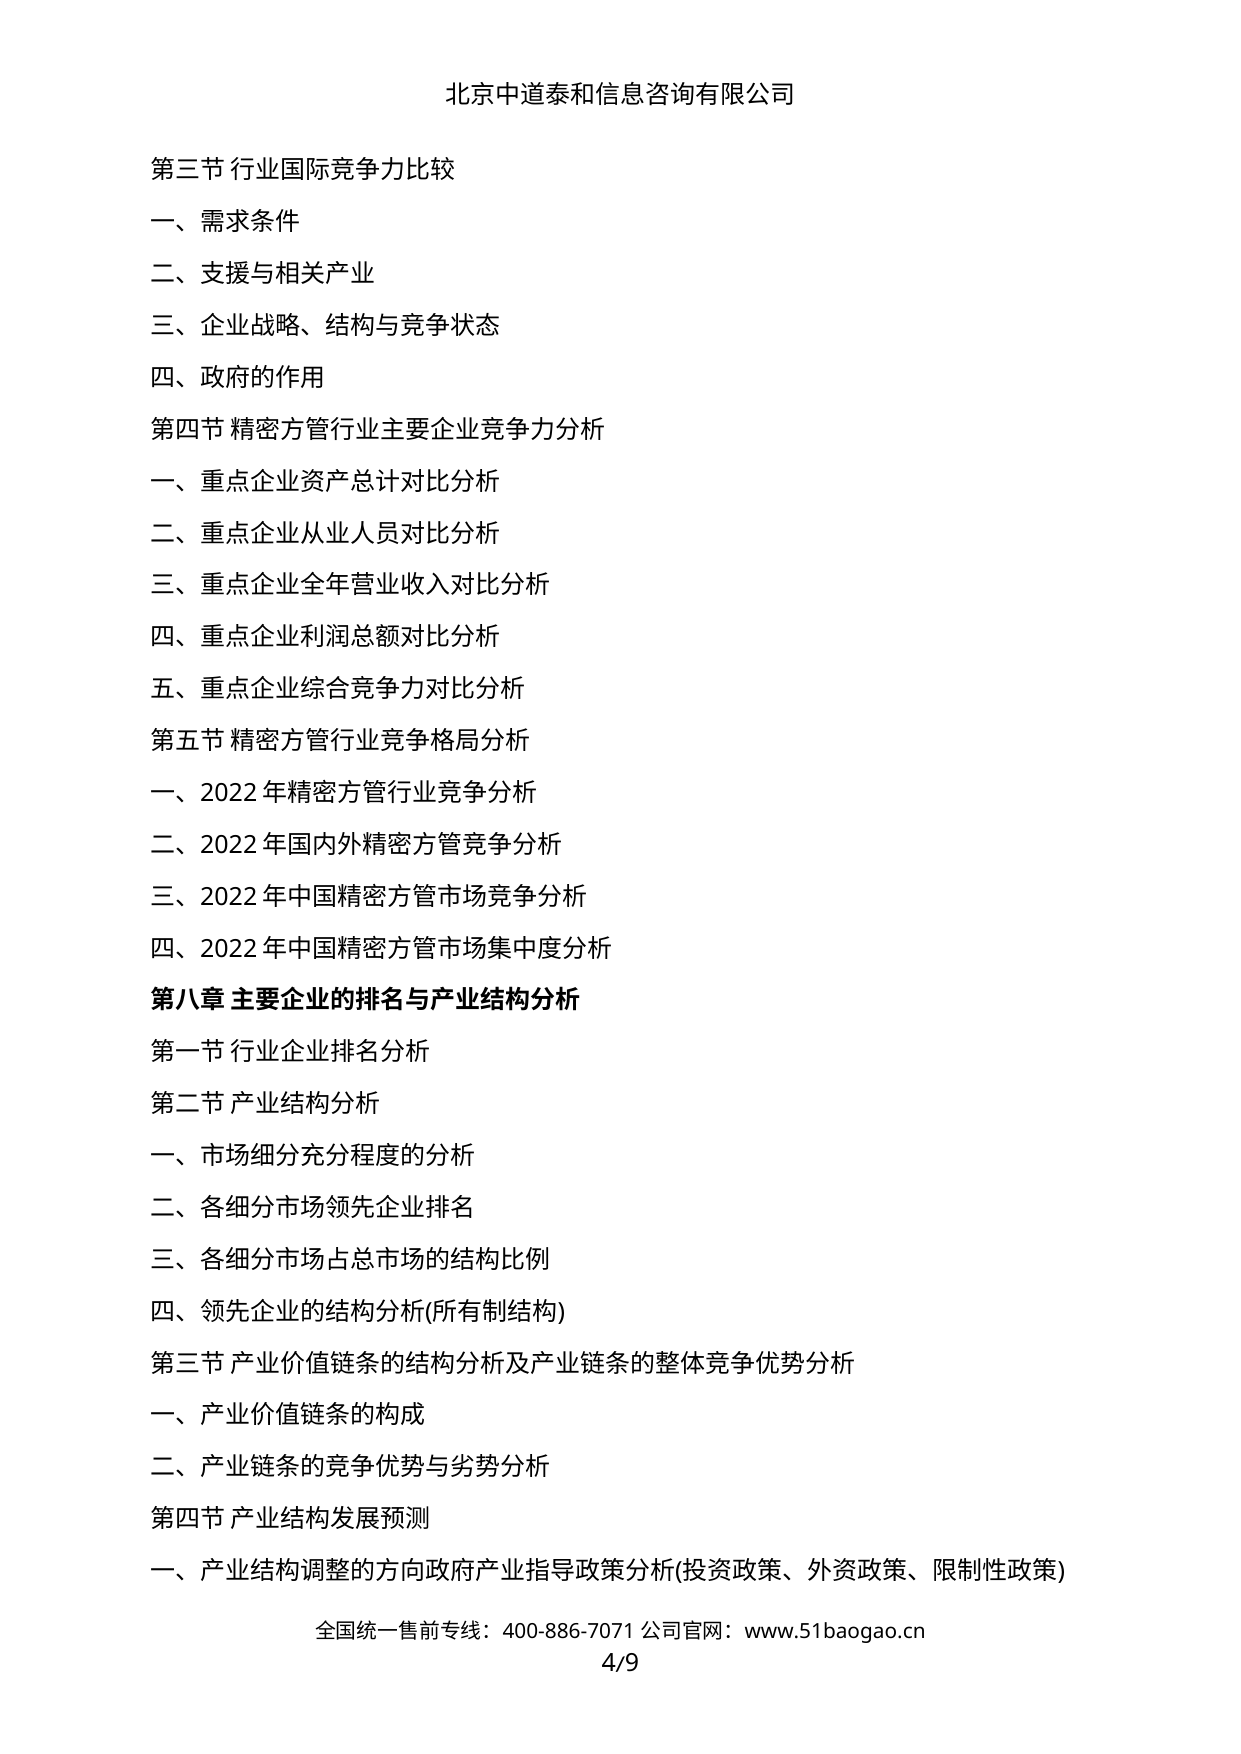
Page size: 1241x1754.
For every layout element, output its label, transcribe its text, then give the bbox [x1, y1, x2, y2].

text 三、2022年中国精密方管市场竞争分析 [150, 876, 1090, 912]
text 二、2022年国内外精密方管竞争分析 [150, 824, 1090, 861]
text 第三节 产业价值链条的结构分析及产业链条的整体竞争优势分析 [150, 1343, 1090, 1379]
text 一、产业结构调整的方向政府产业指导政策分析(投资政策、外资政策、限制性政策) [150, 1551, 1090, 1587]
text 四、政府的作用 [150, 357, 1090, 394]
text 第四节 产业结构发展预测 [150, 1499, 1090, 1535]
text 五、重点企业综合竞争力对比分析 [150, 669, 1090, 705]
text 四、重点企业利润总额对比分析 [150, 617, 1090, 653]
text 一、市场细分充分程度的分析 [150, 1136, 1090, 1172]
text 三、企业战略、结构与竞争状态 [150, 306, 1090, 342]
text 二、产业链条的竞争优势与劣势分析 [150, 1447, 1090, 1483]
text 一、2022年精密方管行业竞争分析 [150, 772, 1090, 809]
text 第五节 精密方管行业竞争格局分析 [150, 721, 1090, 757]
text 第二节 产业结构分析 [150, 1084, 1090, 1120]
text 第三节 行业国际竞争力比较 [150, 150, 1090, 186]
text 一、重点企业资产总计对比分析 [150, 461, 1090, 497]
text 二、各细分市场领先企业排名 [150, 1187, 1090, 1224]
text 四、2022年中国精密方管市场集中度分析 [150, 928, 1090, 964]
text 二、支援与相关产业 [150, 254, 1090, 290]
text 四、领先企业的结构分析(所有制结构) [150, 1291, 1090, 1327]
text 第四节 精密方管行业主要企业竞争力分析 [150, 409, 1090, 446]
text 第八章 主要企业的排名与产业结构分析 [150, 980, 1090, 1016]
text 三、重点企业全年营业收入对比分析 [150, 565, 1090, 601]
text 一、产业价值链条的构成 [150, 1395, 1090, 1431]
text 三、各细分市场占总市场的结构比例 [150, 1239, 1090, 1276]
text 二、重点企业从业人员对比分析 [150, 513, 1090, 549]
text 第一节 行业企业排名分析 [150, 1032, 1090, 1068]
text 一、需求条件 [150, 202, 1090, 238]
